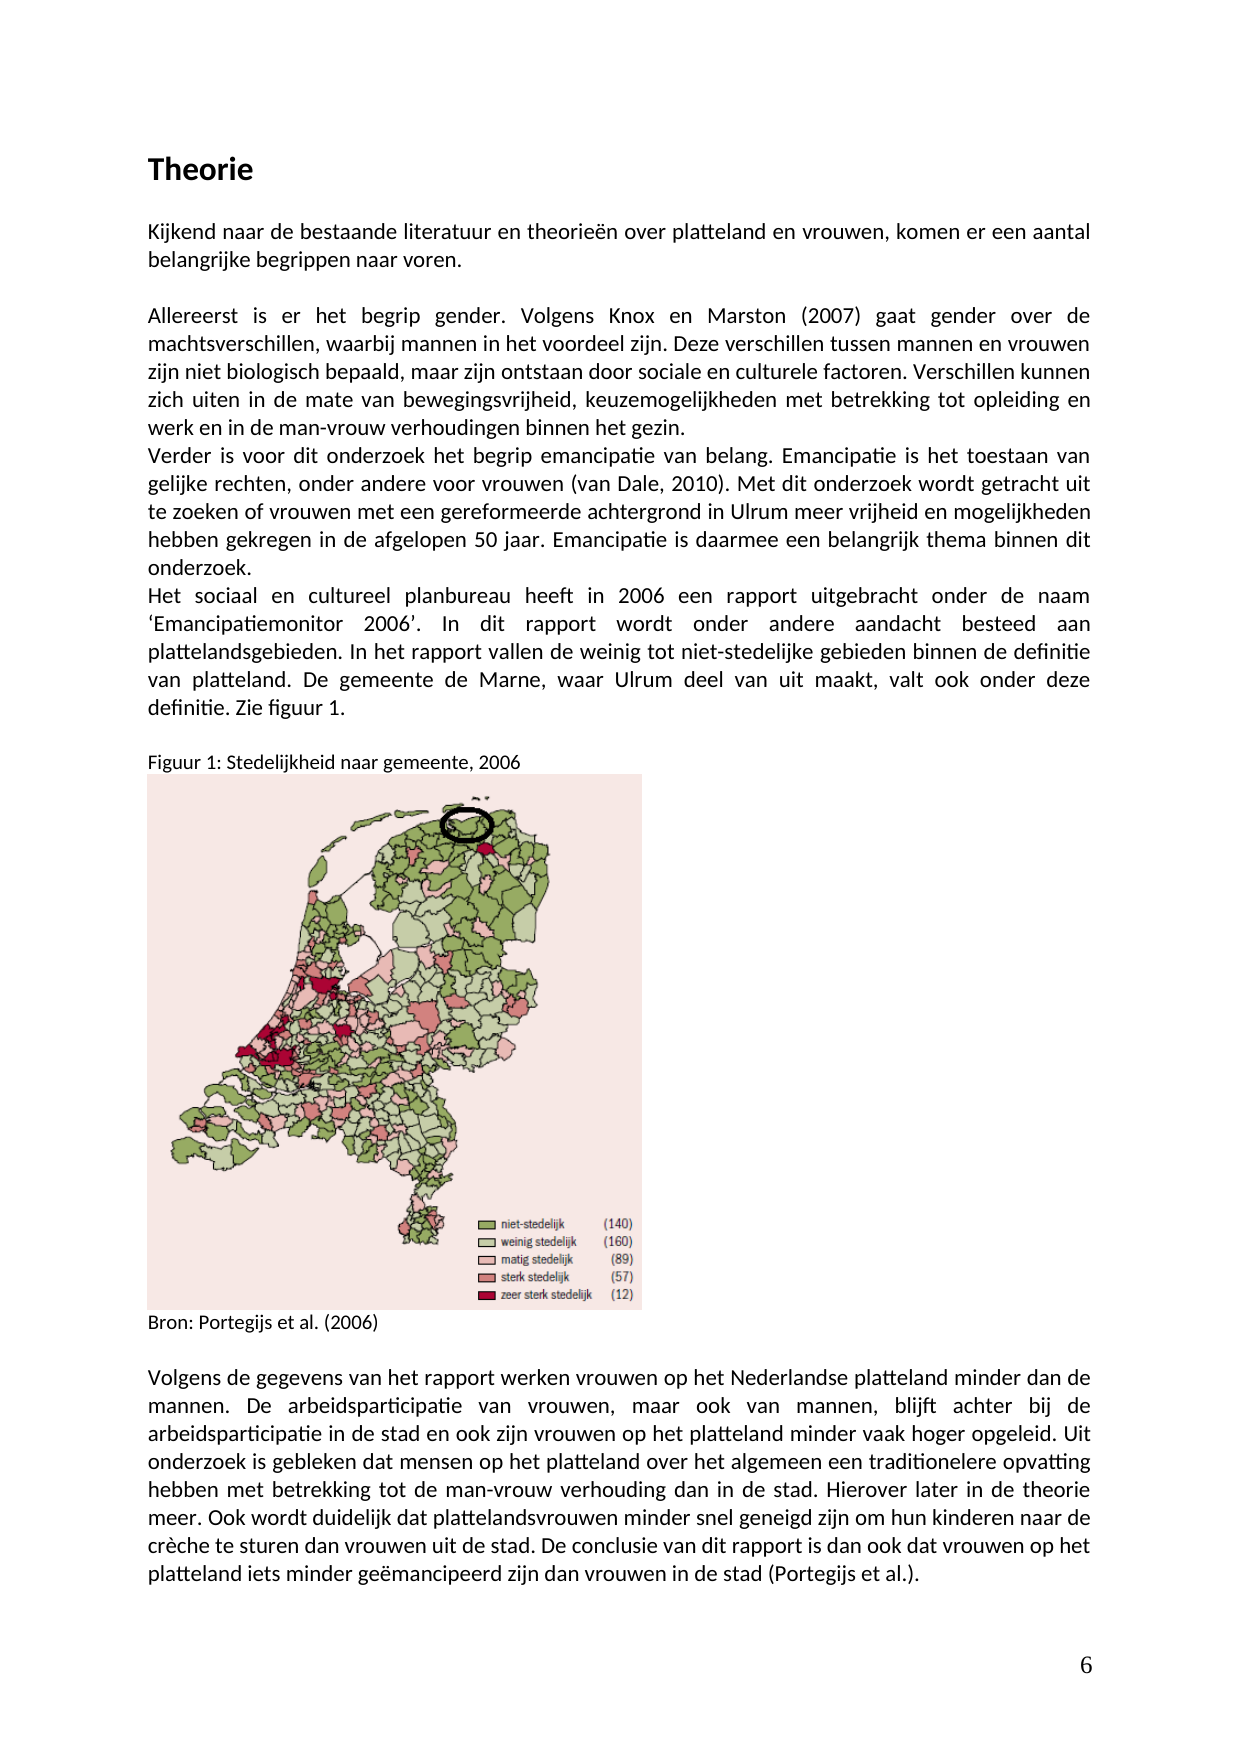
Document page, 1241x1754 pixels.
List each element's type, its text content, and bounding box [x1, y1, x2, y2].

text Volgens de gegevens van het rapport werken vrouwen op het Nederlandse platteland minder dan de mannen. De arbeidsparticipatie van vrouwen, maar ook van mannen, blijft achter bij de arbeidsparticipatie in de stad en ook zijn vrouwen op het platteland minder vaak hoger opgeleid. Uit onderzoek is gebleken dat mensen op het platteland over het algemeen een traditionelere opvatting hebben met betrekking tot de man-vrouw verhouding dan in de stad. Hierover later in de theorie meer. Ook wordt duidelijk dat plattelandsvrouwen minder snel geneigd zijn om hun kinderen naar de crèche te sturen dan vrouwen uit de stad. De conclusie van dit rapport is dan ook dat vrouwen op het platteland iets minder geëmancipeerd zijn dan vrouwen in de stad (Portegijs et al.). [148, 1363, 1093, 1587]
text Allereerst is er het begrip gender. Volgens Knox en Marston (2007) gaat gender over de machtsverschillen, waarbij mannen in het voordeel zijn. Deze verschillen tussen mannen en vrouwen zijn niet biologisch bepaald, maar zijn ontstaan door sociale en culturele factoren. Verschillen kunnen zich uiten in de mate van bewegingsvrijheid, keuzemogelijkheden met betrekking tot opleiding en werk en in de man-vrouw verhoudingen binnen het gezin. [148, 301, 1093, 441]
text Theorie [148, 148, 1093, 188]
text Verder is voor dit onderzoek het begrip emancipatie van belang. Emancipatie is het toestaan van gelijke rechten, onder andere voor vrouwen (van Dale, 2010). Met dit onderzoek wordt getracht uit te zoeken of vrouwen met een gereformeerde achtergrond in Ulrum meer vrijheid en mogelijkheden hebben gekregen in de afgelopen 50 jaar. Emancipatie is daarmee een belangrijk thema binnen dit onderzoek. [148, 441, 1093, 581]
text Figuur 1: Stedelijkheid naar gemeente, 2006 [148, 749, 1093, 775]
text Het sociaal en cultureel planbureau heeft in 2006 een rapport uitgebracht onder de naam ‘Emancipatiemonitor . In dit rapport wordt onder andere aandacht besteed aan plattelandsgebieden. In het rapport vallen de weinig tot niet-stedelijke gebieden binnen de definitie van platteland. De gemeente de Marne, waar Ulrum deel van uit maakt, valt ook onder deze definitie. Zie figuur 1. [148, 581, 1093, 721]
picture [147, 774, 642, 1310]
text Kijkend naar de bestaande literatuur en theorieën over platteland en vrouwen, komen er een aantal belangrijke begrippen naar voren. [148, 217, 1093, 273]
text Bron: Portegijs et al. (2006) [148, 1309, 1093, 1335]
